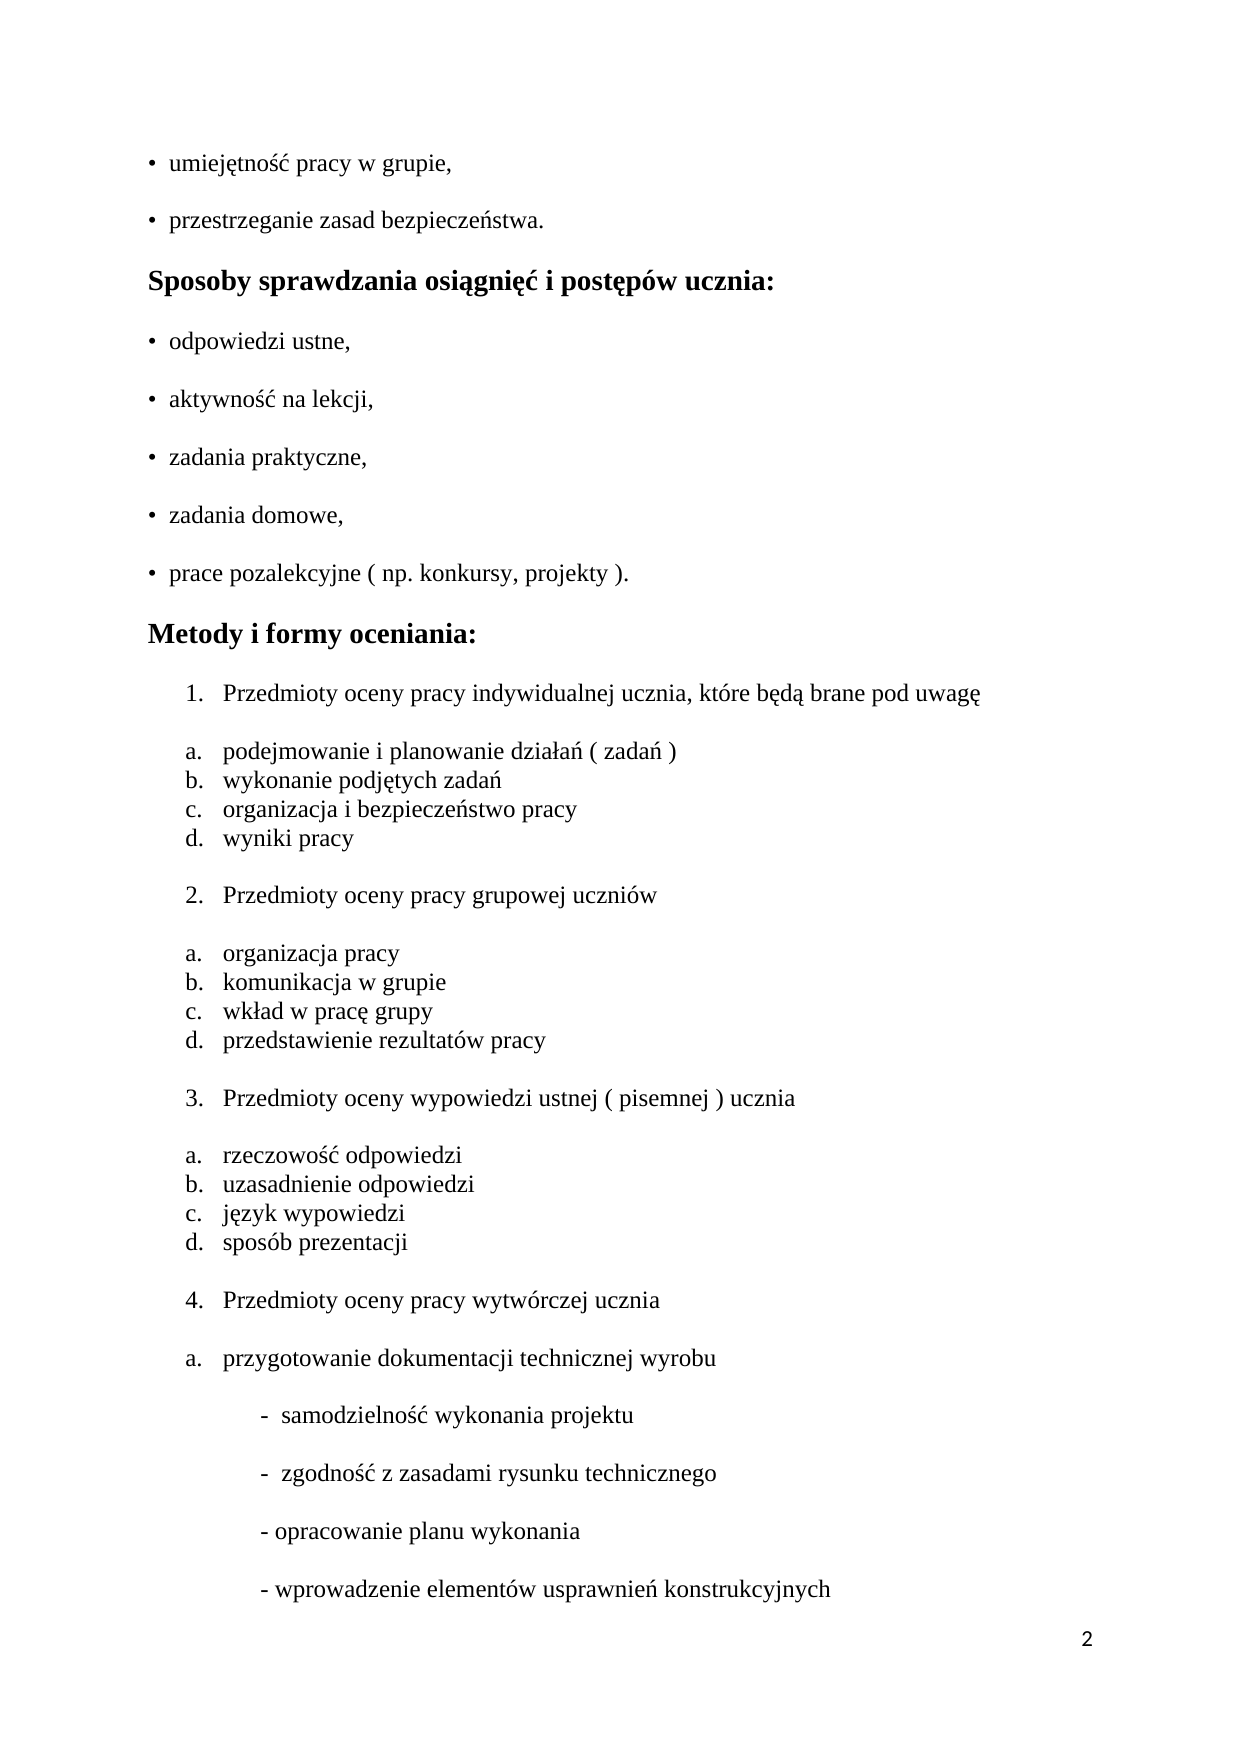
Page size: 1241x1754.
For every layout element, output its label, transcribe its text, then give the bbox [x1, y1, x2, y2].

list wykonanie podjętych zadań [185, 765, 1093, 794]
text • aktywność na lekcji, [148, 384, 1093, 413]
text Sposoby sprawdzania osiągnięć i postępów ucznia: [148, 263, 1093, 297]
list Przedmioty oceny pracy grupowej uczniów [185, 881, 1093, 909]
list Przedmioty oceny pracy indywidualnej ucznia, które będą brane pod uwagę [185, 678, 1093, 707]
list przygotowanie dokumentacji technicznej wyrobu [185, 1343, 1093, 1371]
text • zadania praktyczne, [148, 442, 1093, 471]
text - samodzielność wykonania projektu [260, 1401, 1093, 1429]
list wyniki pracy [185, 823, 1093, 851]
list wkład w pracę grupy [185, 996, 1093, 1025]
list sposób prezentacji [185, 1227, 1093, 1256]
list Przedmioty oceny wypowiedzi ustnej ( pisemnej ) ucznia [185, 1083, 1093, 1111]
text • przestrzeganie zasad bezpieczeństwa. [148, 206, 1093, 234]
text • zadania domowe, [148, 500, 1093, 529]
list Przedmioty oceny pracy wytwórczej ucznia [185, 1285, 1093, 1313]
list komunikacja w grupie [185, 967, 1093, 996]
text - opracowanie planu wykonania [260, 1516, 1093, 1545]
text • prace pozalekcyjne ( np. konkursy, projekty ). [148, 558, 1093, 587]
list organizacja i bezpieczeństwo pracy [185, 794, 1093, 823]
list język wypowiedzi [185, 1198, 1093, 1227]
list podejmowanie i planowanie działań ( zadań ) [185, 736, 1093, 765]
list przedstawienie rezultatów pracy [185, 1025, 1093, 1053]
text - wprowadzenie elementów usprawnień konstrukcyjnych [260, 1574, 1093, 1603]
list uzasadnienie odpowiedzi [185, 1169, 1093, 1198]
list organizacja pracy [185, 938, 1093, 967]
text • odpowiedzi ustne, [148, 326, 1093, 355]
text - zgodność z zasadami rysunku technicznego [260, 1458, 1093, 1487]
text Metody i formy oceniania: [148, 616, 1093, 649]
text • umiejętność pracy w grupie, [148, 148, 1093, 176]
list rzeczowość odpowiedzi [185, 1141, 1093, 1169]
